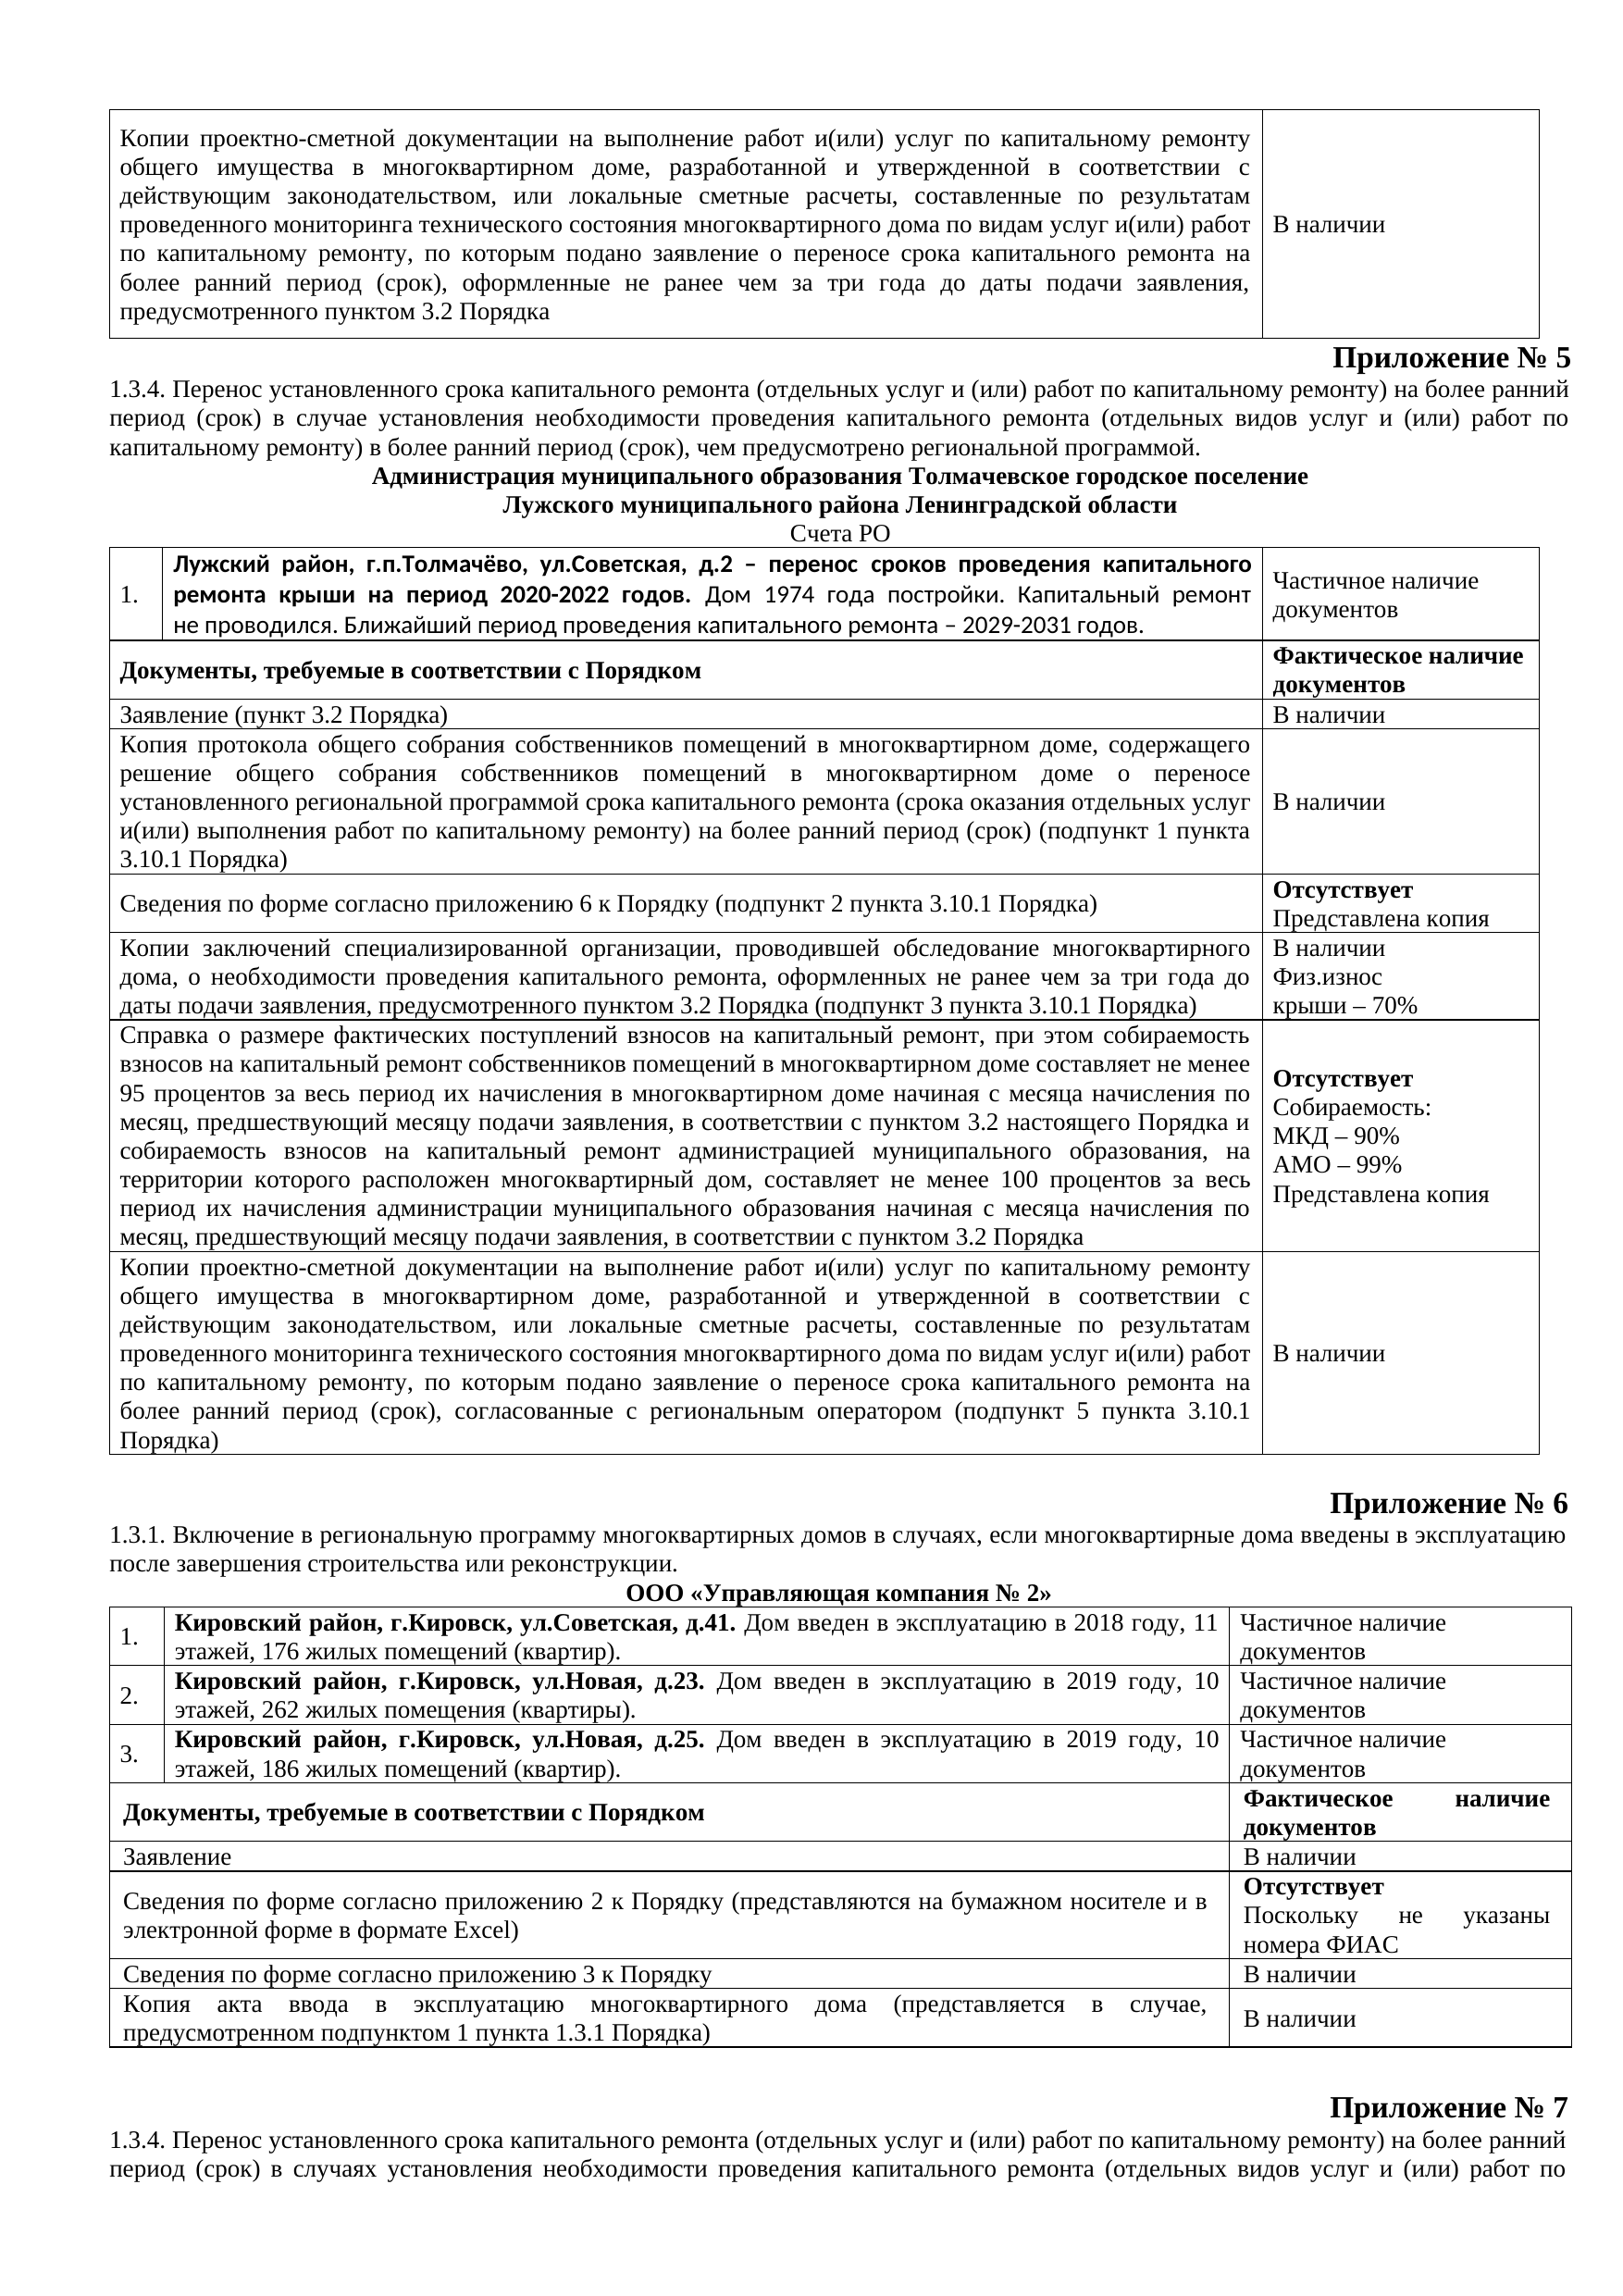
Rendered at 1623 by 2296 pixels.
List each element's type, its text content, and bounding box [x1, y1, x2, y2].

table_cell Фактическое наличие документов [1263, 641, 1539, 699]
table_cell Частичное наличие документов [1230, 1725, 1571, 1782]
table_cell Фактическое наличие документов [1230, 1783, 1571, 1841]
table_header Частичное наличие документов [1230, 1607, 1571, 1665]
table_cell В наличии [1230, 1842, 1571, 1870]
table_cell Копии проектно-сметной документации на выполнение работ и(или) услуг по капитальному ремонту общего имущества в многоквартирном доме, разработанной и утвержденной в соответствии с действующим законодательством, или локальные сметные расчеты, составленные по результатам проведенного мониторинга технического состояния многоквартирного дома по видам услуг и(или) работ по капитальному ремонту, по которым подано заявление о переносе срока капитального ремонта на более ранний период (срок), согласованные с региональным оператором (подпункт 5 пункта 3.10.1 Порядка) [110, 1252, 1262, 1454]
table_cell Кировский район, г.Кировск, ул.Новая, д.25. Дом введен в эксплуатацию в 2019 году, 10 этажей, 186 жилых помещений (квартир). [165, 1725, 1229, 1782]
table_cell В наличии [1263, 729, 1539, 874]
table_header 1. [110, 548, 162, 639]
table_cell Отсутствует Поскольку не указаны номера ФИАС [1230, 1872, 1571, 1958]
table_cell Сведения по форме согласно приложению 3 к Порядку [110, 1959, 1229, 1988]
table_cell Заявление (пункт 3.2 Порядка) [110, 700, 1262, 728]
text Лужского муниципального района Ленинградской области [109, 490, 1571, 518]
text Приложение № 6 [109, 1484, 1568, 1520]
table_cell В наличии [1263, 700, 1539, 728]
text ООО «Управляющая компания № 2» [109, 1578, 1568, 1607]
table_cell Копия акта ввода в эксплуатацию многоквартирного дома (представляется в случае, предусмотренном подпунктом 1 пункта 1.3.1 Порядка) [110, 1989, 1229, 2046]
table_cell Документы, требуемые в соответствии с Порядком [110, 641, 1262, 699]
table_cell В наличии Физ.износ крыши – 70% [1263, 933, 1539, 1019]
table_cell Копии заключений специализированной организации, проводившей обследование многоквартирного дома, о необходимости проведения капитального ремонта, оформленных не ранее чем за три года до даты подачи заявления, предусмотренного пунктом 3.2 Порядка (подпункт 3 пункта 3.10.1 Порядка) [110, 933, 1262, 1019]
table_cell В наличии [1230, 1989, 1571, 2046]
table_cell Кировский район, г.Кировск, ул.Новая, д.23. Дом введен в эксплуатацию в 2019 году, 10 этажей, 262 жилых помещения (квартиры). [165, 1666, 1229, 1724]
text Приложение № 5 [109, 339, 1571, 374]
table_cell Сведения по форме согласно приложению 2 к Порядку (представляются на бумажном носителе и в электронной форме в формате Excel) [110, 1872, 1229, 1958]
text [109, 2125, 1568, 2182]
table_cell В наличии [1263, 110, 1539, 338]
table_cell 2. [110, 1666, 164, 1724]
table_cell Документы, требуемые в соответствии с Порядком [110, 1783, 1229, 1841]
table_cell Сведения по форме согласно приложению 6 к Порядку (подпункт 2 пункта 3.10.1 Порядка) [110, 875, 1262, 932]
table_header Лужский район, г.п.Толмачёво, ул.Советская, д.2 – перенос сроков проведения капитального ремонта крыши на период 2020-2022 годов. Дом 1974 года постройки. Капитальный ремонт не проводился. Ближайший период проведения капитального ремонта – 2029-2031 годов. [163, 548, 1262, 639]
table_header 1. [110, 1607, 164, 1665]
table_cell Частичное наличие документов [1230, 1666, 1571, 1724]
table_cell Копия протокола общего собрания собственников помещений в многоквартирном доме, содержащего решение общего собрания собственников помещений в многоквартирном доме о переносе установленного региональной программой срока капитального ремонта (срока оказания отдельных услуг и(или) выполнения работ по капитальному ремонту) на более ранний период (срок) (подпункт 1 пункта 3.10.1 Порядка) [110, 729, 1262, 874]
table_cell Копии проектно-сметной документации на выполнение работ и(или) услуг по капитальному ремонту общего имущества в многоквартирном доме, разработанной и утвержденной в соответствии с действующим законодательством, или локальные сметные расчеты, составленные по результатам проведенного мониторинга технического состояния многоквартирного дома по видам услуг и(или) работ по капитальному ремонту, по которым подано заявление о переносе срока капитального ремонта на более ранний период (срок), оформленные не ранее чем за три года до даты подачи заявления, предусмотренного пунктом 3.2 Порядка [110, 110, 1262, 338]
table_cell Заявление [110, 1842, 1229, 1870]
text Счета РО [109, 518, 1571, 547]
table_header Частичное наличие документов [1263, 548, 1539, 639]
table_cell 3. [110, 1725, 164, 1782]
text 1.3.1. Включение в региональную программу многоквартирных домов в случаях, если многоквартирные дома введены в эксплуатацию после завершения строительства или реконструкции. [109, 1520, 1568, 1578]
text 1.3.4. Перенос установленного срока капитального ремонта (отдельных услуг и (или) работ по капитальному ремонту) на более ранний период (срок) в случае установления необходимости проведения капитального ремонта (отдельных видов услуг и (или) работ по капитальному ремонту) в более ранний период (срок), чем предусмотрено региональной программой. [109, 374, 1571, 461]
table_cell Отсутствует Представлена копия [1263, 875, 1539, 932]
table_cell В наличии [1263, 1252, 1539, 1454]
table_cell Отсутствует Собираемость: МКД – 90% АМО – 99% Представлена копия [1263, 1021, 1539, 1251]
text Приложение № 7 [109, 2089, 1568, 2125]
text Администрация муниципального образования Толмачевское городское поселение [109, 461, 1571, 490]
table_cell В наличии [1230, 1959, 1571, 1988]
table_cell Справка о размере фактических поступлений взносов на капитальный ремонт, при этом собираемость взносов на капитальный ремонт собственников помещений в многоквартирном доме составляет не менее 95 процентов за весь период их начисления в многоквартирном доме начиная с месяца начисления по месяц, предшествующий месяцу подачи заявления, в соответствии с пунктом 3.2 настоящего Порядка и собираемость взносов на капитальный ремонт администрацией муниципального образования, на территории которого расположен многоквартирный дом, составляет не менее 100 процентов за весь период их начисления администрации муниципального образования начиная с месяца начисления по месяц, предшествующий месяцу подачи заявления, в соответствии с пунктом 3.2 Порядка [110, 1021, 1262, 1251]
table_header Кировский район, г.Кировск, ул.Советская, д.41. Дом введен в эксплуатацию в 2018 году, 11 этажей, 176 жилых помещений (квартир). [165, 1607, 1229, 1665]
